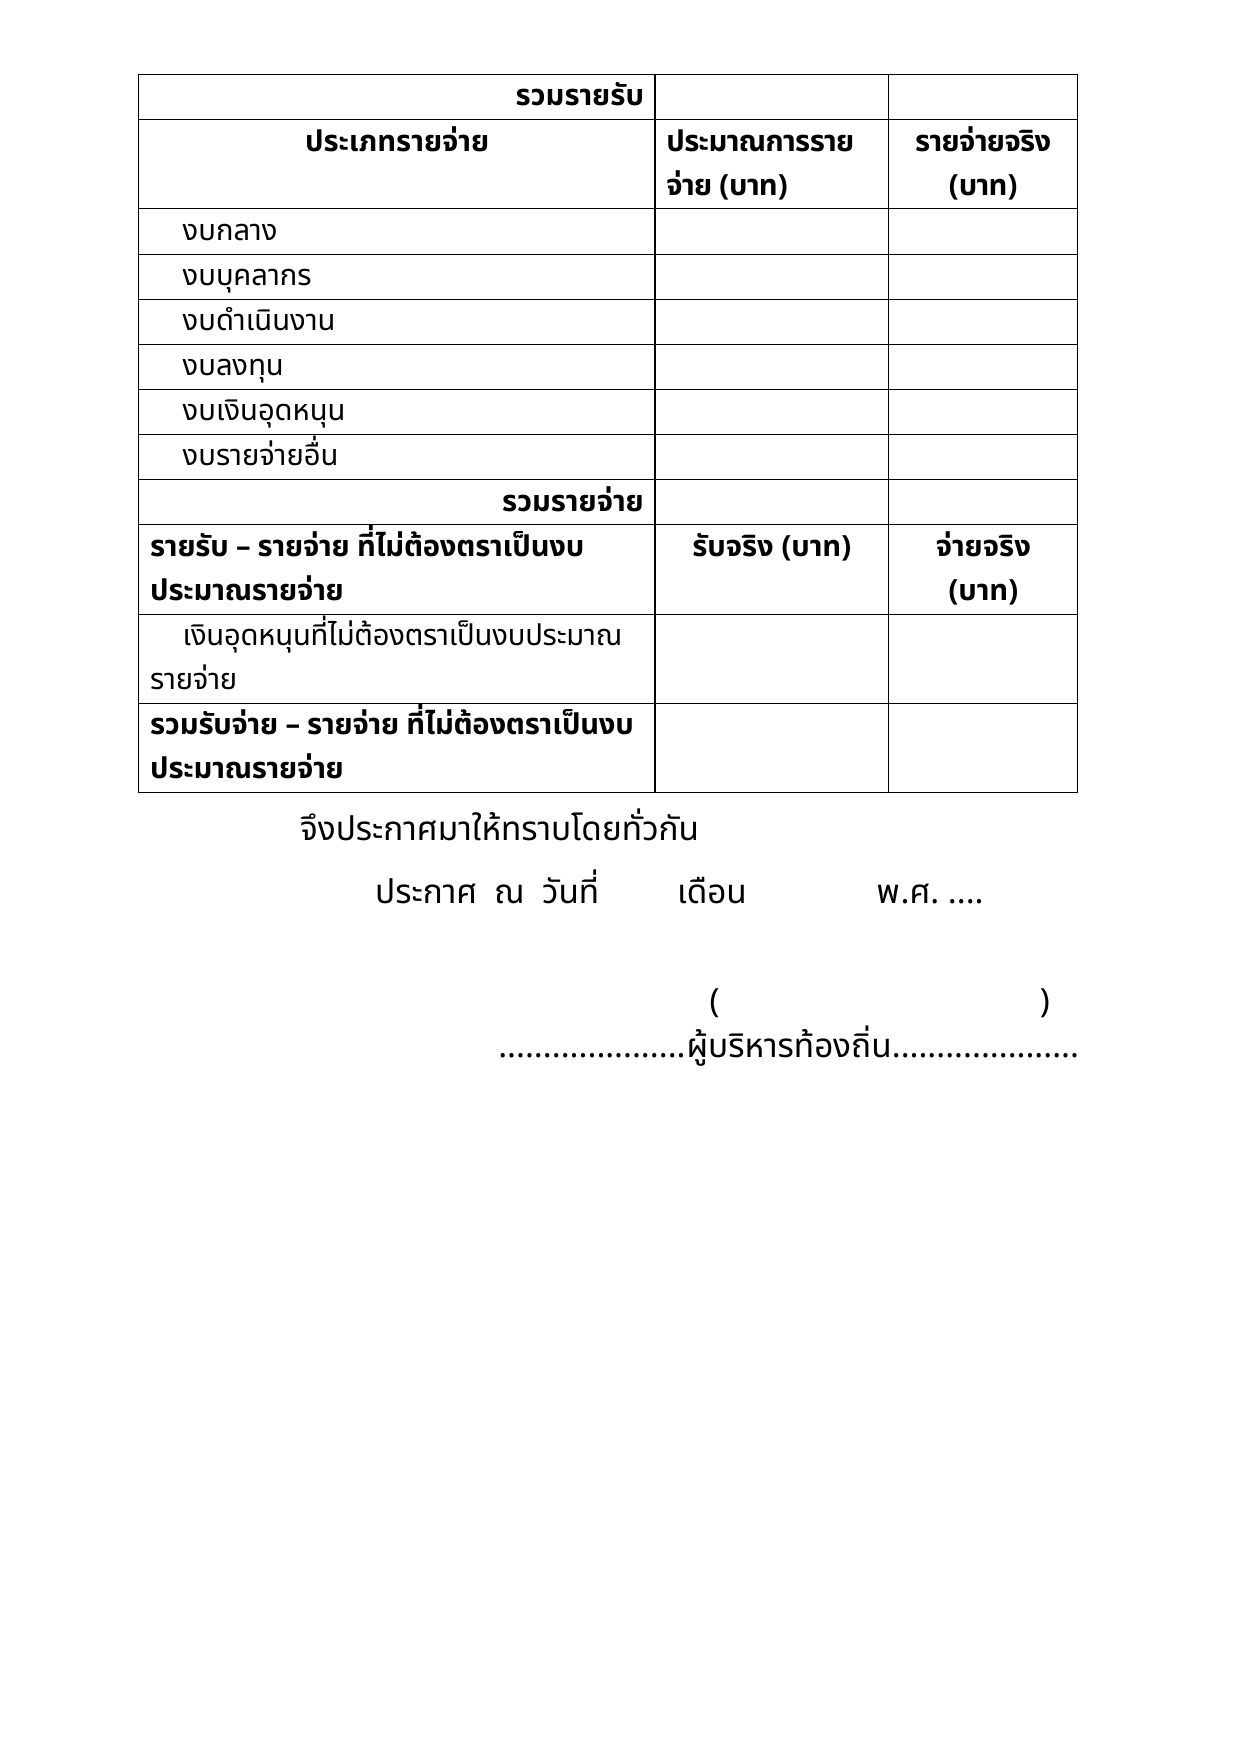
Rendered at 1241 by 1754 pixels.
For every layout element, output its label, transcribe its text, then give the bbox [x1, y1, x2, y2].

table_cell [889, 704, 1077, 792]
table_cell งบลงทุน [139, 345, 654, 389]
table_cell [889, 480, 1077, 524]
table_cell [656, 435, 888, 479]
table_cell รับจริง (บาท) [656, 525, 888, 613]
table_cell เงินอุดหนุนที่ไม่ต้องตราเป็นงบประมาณรายจ่าย [139, 615, 654, 703]
table_cell รายจ่ายจริง (บาท) [889, 120, 1077, 208]
table_cell งบเงินอุดหนุน [139, 390, 654, 434]
table_cell งบรายจ่ายอื่น [139, 435, 654, 479]
table_cell [889, 300, 1077, 344]
table_cell งบบุคลากร [139, 255, 654, 298]
table_cell [656, 209, 888, 253]
table_cell [656, 255, 888, 298]
text ( ) [150, 977, 1090, 1022]
table_cell [889, 75, 1077, 119]
table_cell งบกลาง [139, 209, 654, 253]
text .....................ผู้บริหารท้องถิ่น..................... [150, 1022, 1090, 1073]
table_cell [889, 255, 1077, 298]
table_cell [656, 75, 888, 119]
table_cell รายรับ – รายจ่าย ที่ไม่ต้องตราเป็นงบประมาณรายจ่าย [139, 525, 654, 613]
table_cell ประมาณการรายจ่าย (บาท) [656, 120, 888, 208]
table_cell งบดำเนินงาน [139, 300, 654, 344]
table_cell รวมรับจ่าย – รายจ่าย ที่ไม่ต้องตราเป็นงบประมาณรายจ่าย [139, 704, 654, 792]
table_cell [656, 615, 888, 703]
table_cell รวมรายรับ [139, 75, 654, 119]
text จึงประกาศมาให้ทราบโดยทั่วกัน [150, 805, 1090, 856]
table_cell [889, 435, 1077, 479]
table_cell [656, 300, 888, 344]
table_cell [889, 345, 1077, 389]
table_cell [656, 345, 888, 389]
table_cell [889, 615, 1077, 703]
table_cell [656, 704, 888, 792]
table_cell จ่ายจริง (บาท) [889, 525, 1077, 613]
text ประกาศ ณ วันที่ เดือน พ.ศ. .... [150, 868, 1090, 919]
table_cell [656, 390, 888, 434]
table_cell [889, 390, 1077, 434]
table_cell ประเภทรายจ่าย [139, 120, 654, 208]
table_cell รวมรายจ่าย [139, 480, 654, 524]
table_cell [656, 480, 888, 524]
table_cell [889, 209, 1077, 253]
